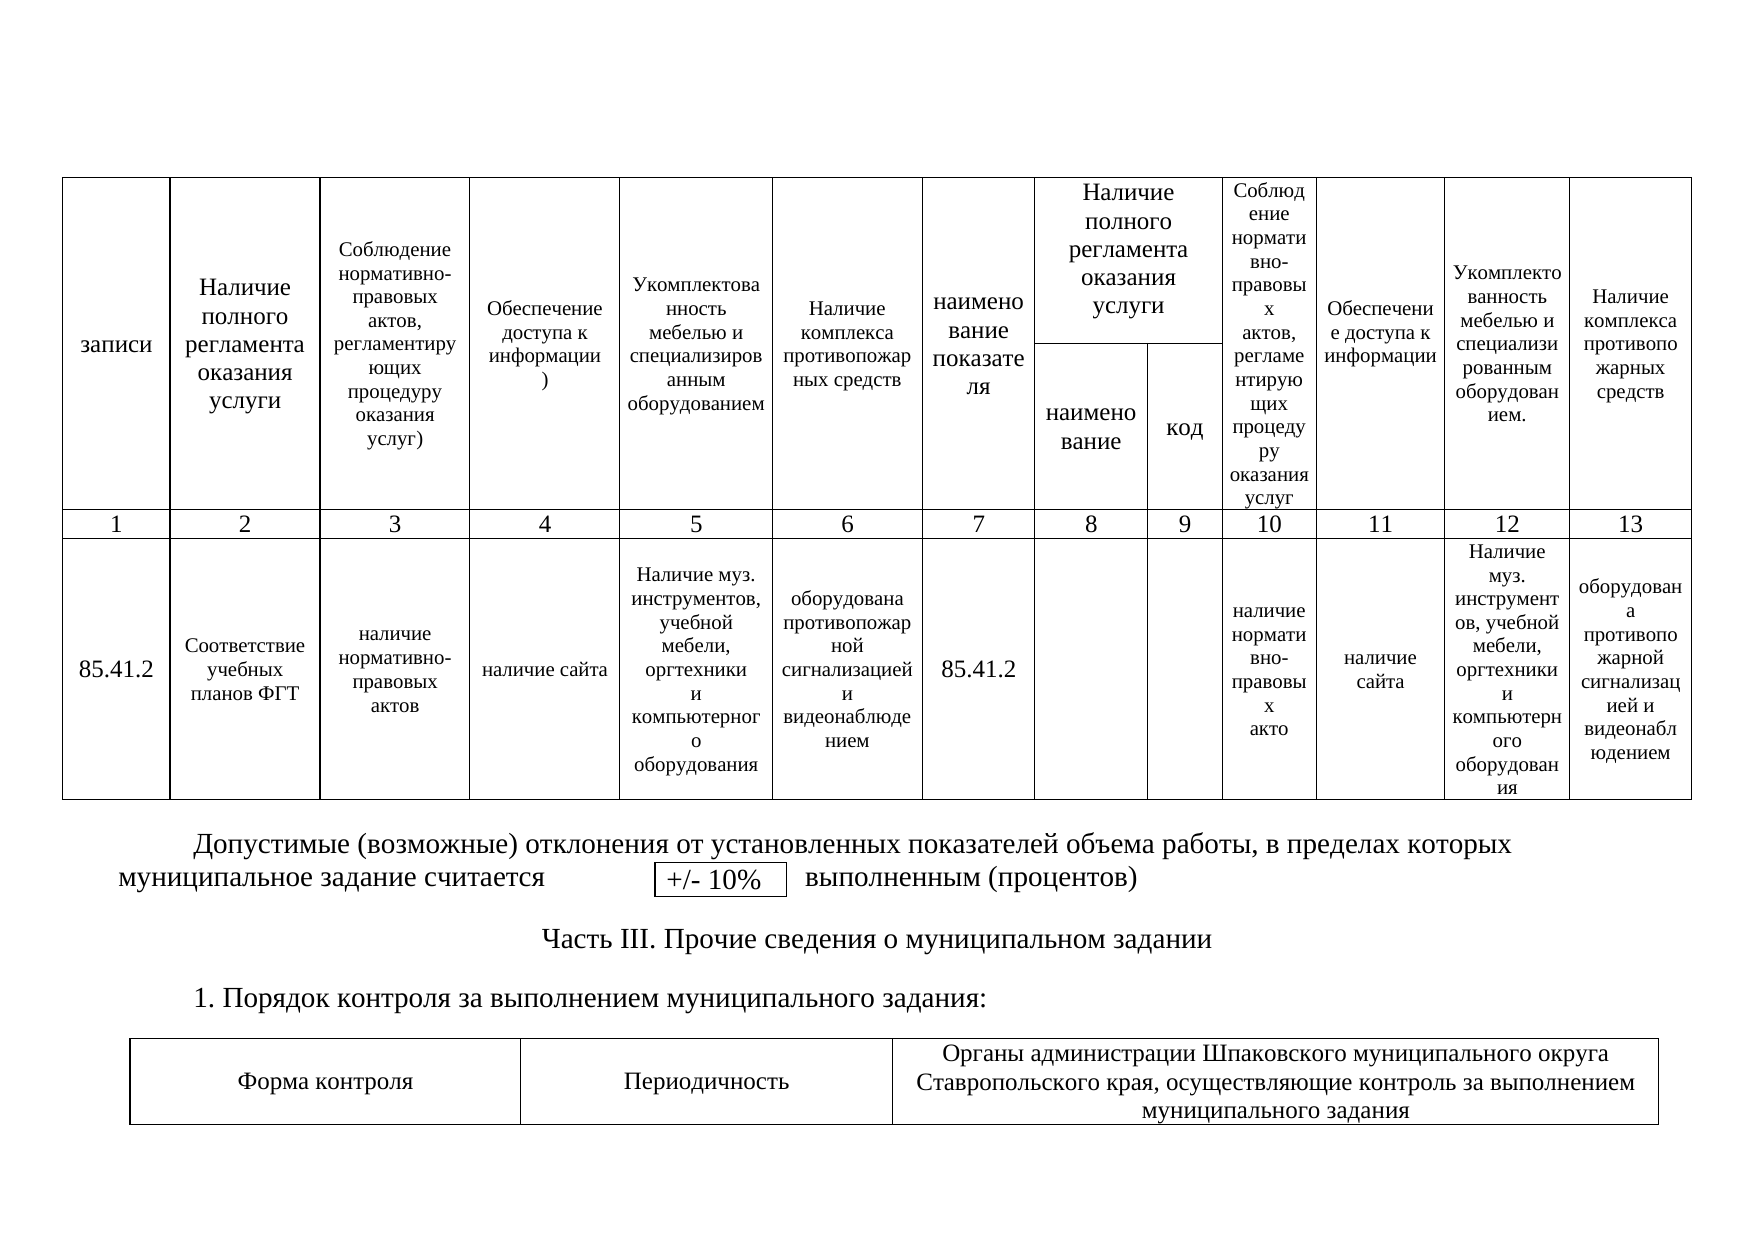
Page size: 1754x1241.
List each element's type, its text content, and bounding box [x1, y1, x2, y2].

table_cell Обеспечение доступа к информации ) [470, 178, 619, 509]
table_header Периодичность [521, 1039, 892, 1124]
table_cell [1035, 539, 1147, 799]
table_cell наличие нормативно-правовых акто [1223, 539, 1316, 799]
table_cell наличие сайта [470, 539, 619, 799]
table_cell 10 [1223, 510, 1316, 538]
table_cell 11 [1317, 510, 1444, 538]
table_cell Укомплектованность мебелью и специализированным оборудованием [620, 178, 772, 509]
table_header +/- 10% [656, 863, 786, 896]
table_cell Наличие комплекса противопожарных средств [773, 178, 922, 509]
table_cell 13 [1570, 510, 1691, 538]
table_cell 7 [923, 510, 1034, 538]
table_cell 85.41.2 [923, 539, 1034, 799]
table_cell Наличие комплекса противопожарных средств [1570, 178, 1691, 509]
table_cell наименование показателя [923, 178, 1034, 509]
table_cell Соответствие учебных планов ФГТ [171, 539, 319, 799]
table_cell Наличие полного регламента оказания услуги [171, 178, 319, 509]
table_cell Наличие полного регламента оказания услуги [1035, 178, 1222, 343]
table_cell наличие сайта [1317, 539, 1444, 799]
table_cell 5 [620, 510, 772, 538]
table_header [63, 178, 169, 509]
table_header Органы администрации Шпаковского муниципального округа Ставропольского края, осуществляющие контроль за выполнением муниципального задания [893, 1039, 1658, 1124]
table_cell Наличие муз. инструментов, учебной мебели, оргтехники и компьютерного оборудования [620, 539, 772, 799]
table_cell наличие нормативно-правовых актов [321, 539, 469, 799]
text Часть III. Прочие сведения о муниципальном задании [118, 921, 1636, 955]
table_cell 2 [171, 510, 319, 538]
table_cell код [1148, 344, 1222, 509]
table_cell Укомплектованность мебелью и специализированным оборудованием. [1445, 178, 1569, 509]
table_cell 6 [773, 510, 922, 538]
table_cell наименование [1035, 344, 1147, 509]
table_cell 1 [63, 510, 169, 538]
table_cell [1148, 539, 1222, 799]
table_cell Соблюдение нормативно-правовых актов, регламентирующих процедуру оказания услуг [1223, 178, 1316, 509]
table_cell оборудована противопожарной сигнализацией и видеонаблюдением [1570, 539, 1691, 799]
table_cell 9 [1148, 510, 1222, 538]
table_cell 12 [1445, 510, 1569, 538]
table_cell 8 [1035, 510, 1147, 538]
table_header Форма контроля [131, 1039, 520, 1124]
table_cell Обеспечение доступа к информации [1317, 178, 1444, 509]
table_cell Наличие муз. инструментов, учебной мебели, оргтехники и компьютерного оборудования [1445, 539, 1569, 799]
table_cell 4 [470, 510, 619, 538]
table_cell оборудована противопожарной сигнализацией и видеонаблюдением [773, 539, 922, 799]
table_cell 85.41.2 [63, 539, 169, 799]
table_cell Соблюдение нормативно-правовых актов, регламентирующих процедуру оказания услуг) [321, 178, 469, 509]
text 1. Порядок контроля за выполнением муниципального задания: [118, 981, 1636, 1014]
table_cell 3 [321, 510, 469, 538]
text Допустимые (возможные) отклонения от установленных показателей объема работы, в пределах которых муниципальное задание считается выполненным (процентов) [118, 827, 1636, 892]
